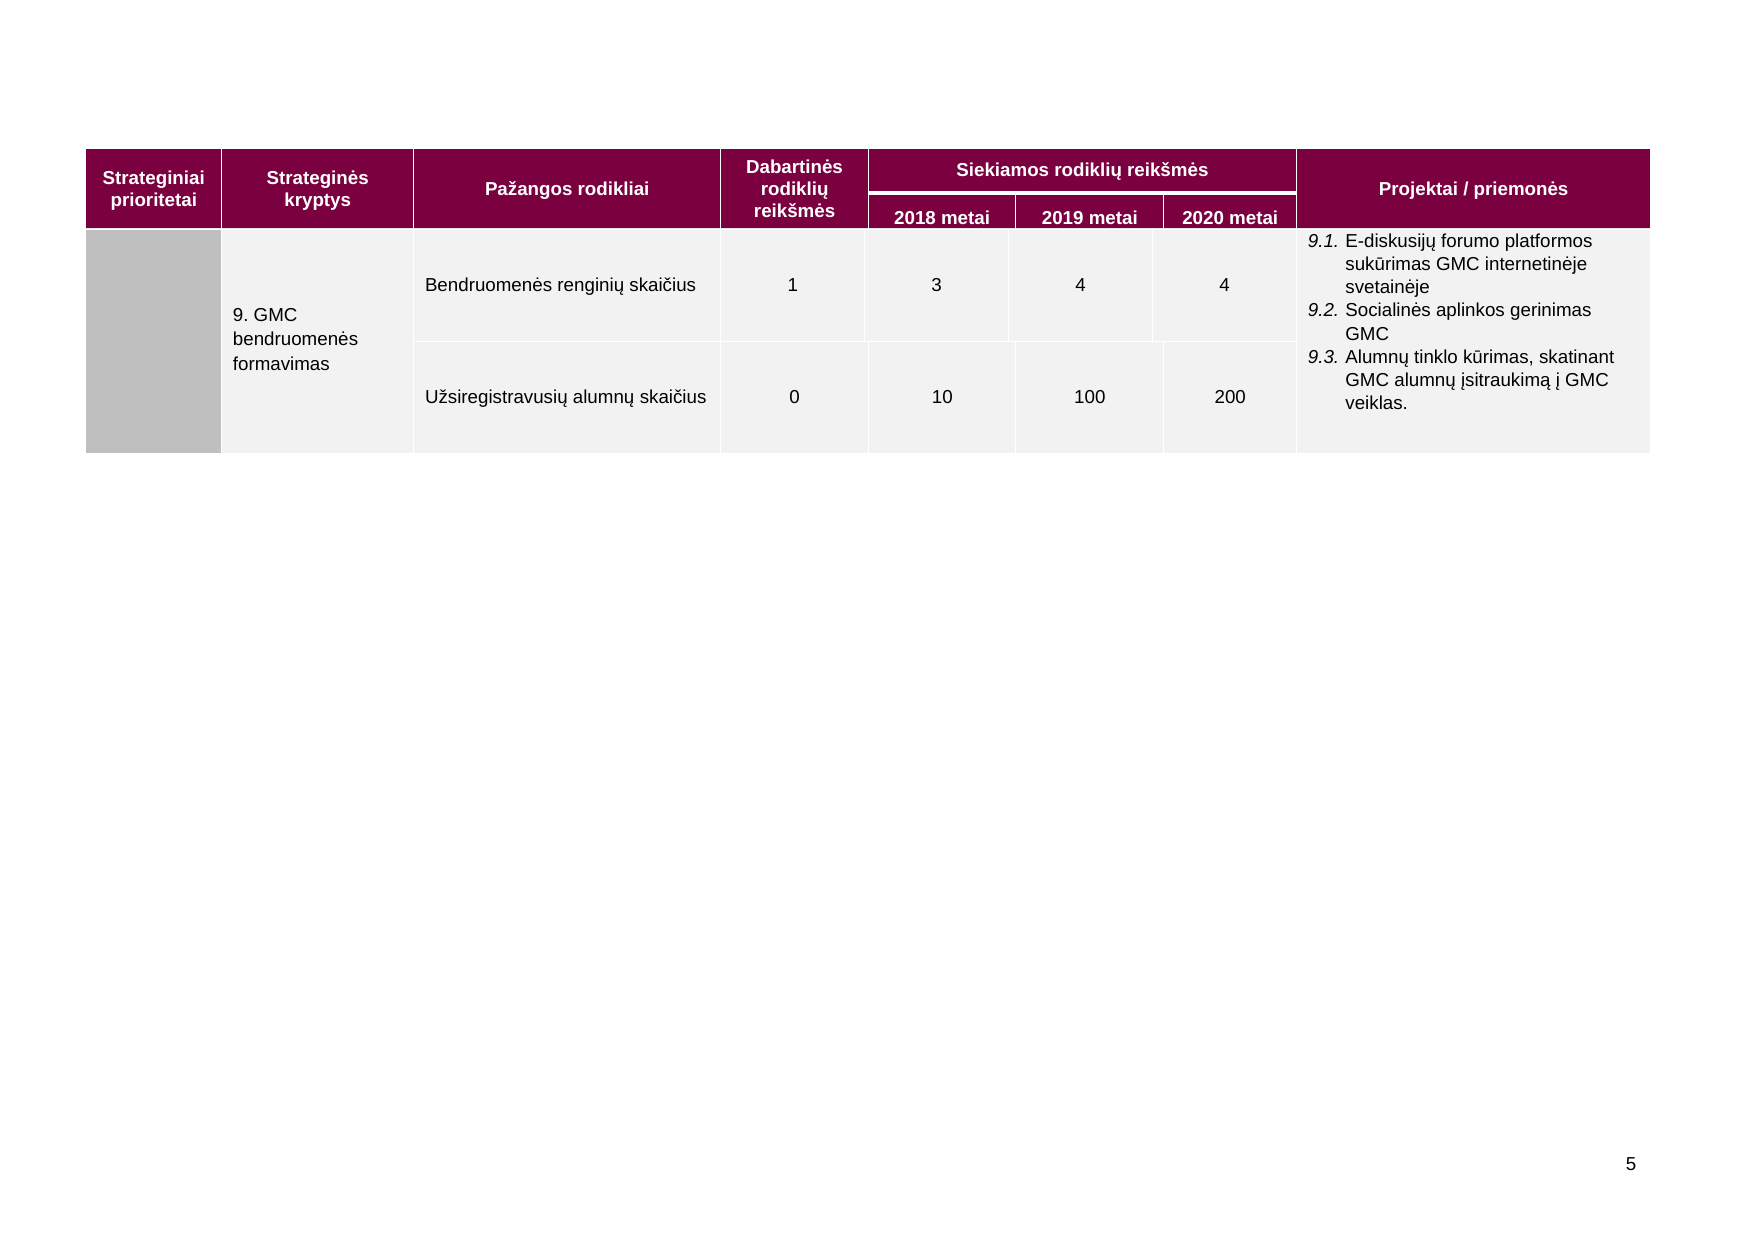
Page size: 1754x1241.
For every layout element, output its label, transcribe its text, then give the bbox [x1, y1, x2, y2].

table_header Strateginiai prioritetai [86, 149, 221, 228]
table_cell Bendruomenės renginių skaičius [414, 230, 720, 341]
table_cell 4 [1009, 230, 1152, 341]
table_cell 100 [1016, 342, 1163, 453]
table_cell 2018 metai [869, 195, 1015, 228]
table_cell 0 [721, 342, 868, 453]
table_cell E-diskusijų forumo platformos sukūrimas GMC internetinėje svetainėje Socialinės aplinkos gerinimas GMC Alumnų tinklo kūrimas, skatinant GMC alumnų įsitraukimą į GMC veiklas. [1297, 230, 1650, 453]
table_cell 2019 metai [1016, 195, 1163, 228]
table_cell 1 [721, 230, 864, 341]
table_header Strateginės kryptys [222, 149, 413, 228]
table_header Projektai / priemonės [1297, 149, 1650, 228]
table_cell 3 [865, 230, 1008, 341]
table_cell 4 [1153, 230, 1296, 341]
table_cell 2020 metai [1164, 195, 1296, 228]
table_header Pažangos rodikliai [414, 149, 720, 228]
table_header Siekiamos rodiklių reikšmės [869, 149, 1296, 191]
table_cell 10 [869, 342, 1015, 453]
table_cell 9. GMC bendruomenės formavimas [222, 230, 413, 453]
table_cell 200 [1164, 342, 1296, 453]
table_header Dabartinės rodiklių reikšmės [721, 149, 868, 228]
table_cell Užsiregistravusių alumnų skaičius [414, 342, 720, 453]
